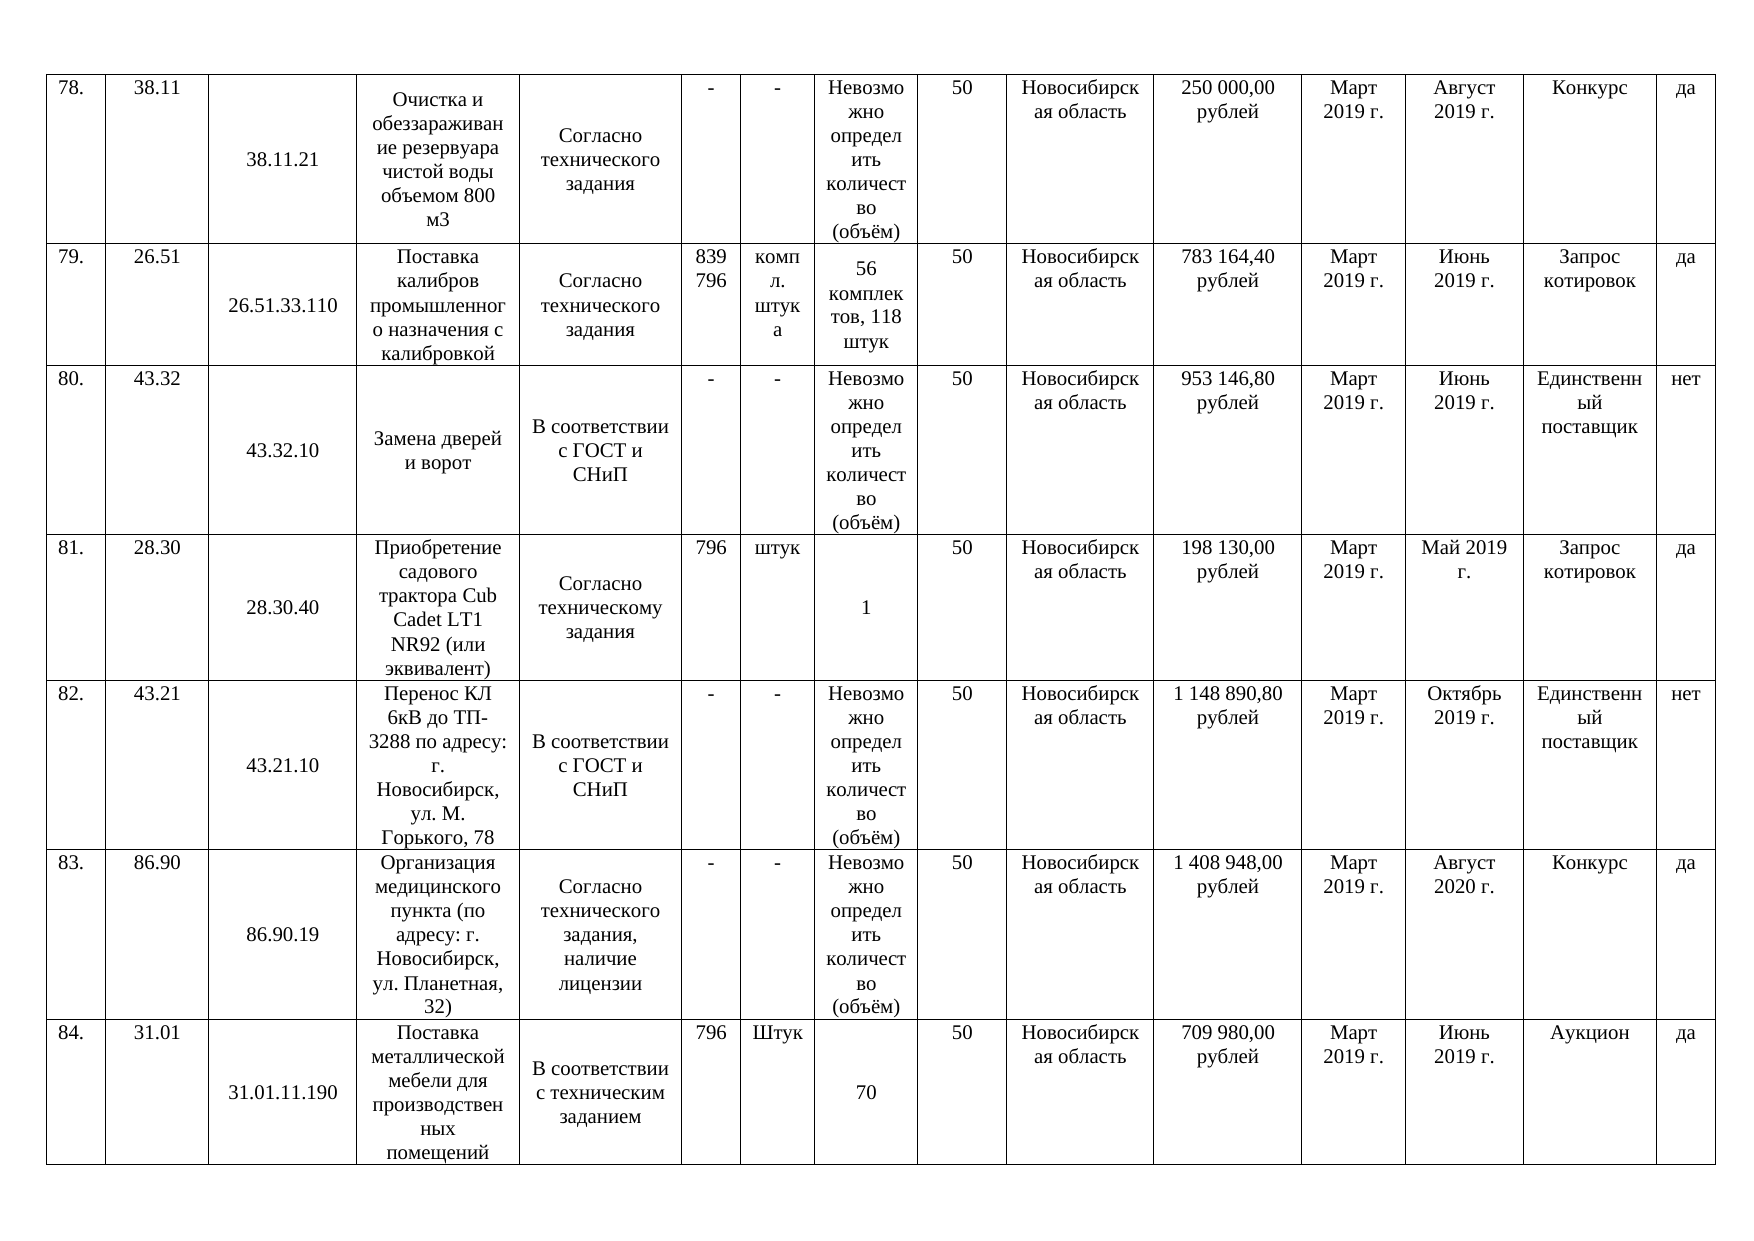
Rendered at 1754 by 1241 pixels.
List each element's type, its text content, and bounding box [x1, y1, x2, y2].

table_cell нет [1657, 366, 1715, 534]
table_cell компл. штука [741, 244, 814, 365]
table_cell 43.21.10 [209, 681, 356, 849]
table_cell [815, 75, 917, 243]
table_cell 43.32 [106, 366, 208, 534]
table_cell 50 [918, 850, 1006, 1018]
table_cell Замена дверей и ворот [357, 366, 519, 534]
table_cell Май 2019 г. [1406, 535, 1523, 679]
table_cell 31.01.11.190 [209, 1020, 356, 1164]
table_cell Март 2019 г. [1302, 850, 1405, 1018]
table_cell - [741, 850, 814, 1018]
table_cell Запрос котировок [1524, 535, 1656, 679]
table_cell Приобретение садового трактора Cub Cadet LT1 NR92 (или эквивалент) [357, 535, 519, 679]
table_cell Март 2019 г. [1302, 75, 1405, 243]
table_cell Июнь 2019 г. [1406, 1020, 1523, 1164]
table_cell Невозможно определить количество (объём) [815, 850, 917, 1018]
table_cell - [741, 681, 814, 849]
table_cell 839 796 [682, 244, 740, 365]
table_cell [47, 535, 105, 679]
table_cell [47, 366, 105, 534]
table_cell Новосибирская область [1007, 366, 1153, 534]
table_cell Август 2019 г. [1406, 75, 1523, 243]
table_cell Согласно технического задания, наличие лицензии [520, 850, 681, 1018]
table_cell 43.21 [106, 681, 208, 849]
table_cell Октябрь 2019 г. [1406, 681, 1523, 849]
table_cell да [1657, 1020, 1715, 1164]
table_cell 3 [47, 1020, 105, 1164]
table_cell 50 [918, 1020, 1006, 1164]
table_cell Новосибирская область [1007, 535, 1153, 679]
table_cell [47, 850, 105, 1018]
table_cell нет [1657, 681, 1715, 849]
table_cell Очистка и обеззараживание резервуара чистой воды объемом 800 м3 [357, 75, 519, 243]
table_cell да [1657, 850, 1715, 1018]
table_cell 1 148 890,80 рублей [1154, 681, 1301, 849]
table_cell 50 [918, 535, 1006, 679]
table_cell Март 2019 г. [1302, 1020, 1405, 1164]
table_cell 38.11 [106, 75, 208, 243]
table_cell Поставка калибров промышленного назначения с калибровкой [357, 244, 519, 365]
table_cell 783 164,40 рублей [1154, 244, 1301, 365]
table_cell 1 [815, 535, 917, 679]
table_cell 26.51.33.110 [209, 244, 356, 365]
table_cell Март 2019 г. [1302, 244, 1405, 365]
table_cell 50 [918, 244, 1006, 365]
table_cell 50 [918, 681, 1006, 849]
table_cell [1007, 1020, 1153, 1164]
table_cell Согласно технического задания [520, 75, 681, 243]
table_cell 796 [682, 535, 740, 679]
table_cell Конкурс [1524, 850, 1656, 1018]
table_cell 1 408 948,00 рублей [1154, 850, 1301, 1018]
table_cell 26.51 [106, 244, 208, 365]
table_cell 250 000,00 рублей [1154, 75, 1301, 243]
table_cell - [741, 75, 814, 243]
table_cell - [682, 366, 740, 534]
table_cell Перенос КЛ 6кВ до ТП-3288 по адресу: г. Новосибирск, ул. М. Горького, 78 [357, 681, 519, 849]
table_cell 953 146,80 рублей [1154, 366, 1301, 534]
table_cell Невозможно определить количество (объём) [815, 681, 917, 849]
table_cell Июнь 2019 г. [1406, 366, 1523, 534]
table_cell 28.30 [106, 535, 208, 679]
table_cell 56 комплектов, 118 штук [815, 244, 917, 365]
table_cell Аукцион [1524, 1020, 1656, 1164]
table_cell 43.32.10 [209, 366, 356, 534]
table_cell штук [741, 535, 814, 679]
table_cell 28.30.40 [209, 535, 356, 679]
table_cell Запрос котировок [1524, 244, 1656, 365]
table_cell [47, 244, 105, 365]
table_cell да [1657, 244, 1715, 365]
table_cell - [682, 75, 740, 243]
table_cell Март 2019 г. [1302, 535, 1405, 679]
table_cell - [682, 850, 740, 1018]
table_cell да [1657, 75, 1715, 243]
table_cell Организация медицинского пункта (по адресу: г. Новосибирск, ул. Планетная, 32) [357, 850, 519, 1018]
table_cell В соответствии с техническим заданием [520, 1020, 681, 1164]
table_cell [47, 681, 105, 849]
table_cell Новосибирская область [1007, 244, 1153, 365]
table_cell Март 2019 г. [1302, 681, 1405, 849]
table_cell Невозможно определить количество (объём) [815, 366, 917, 534]
table_cell 50 [918, 75, 1006, 243]
table_cell Согласно техническому задания [520, 535, 681, 679]
table_cell [47, 75, 105, 243]
table_cell 709 980,00 рублей [1154, 1020, 1301, 1164]
table_cell Конкурс [1524, 75, 1656, 243]
table_cell - [741, 366, 814, 534]
table_cell Согласно технического задания [520, 244, 681, 365]
table_cell Штук [741, 1020, 814, 1164]
table_cell 50 [918, 366, 1006, 534]
table_cell 38.11.21 [209, 75, 356, 243]
table_cell Август 2020 г. [1406, 850, 1523, 1018]
table_cell В соответствии с ГОСТ и СНиП [520, 366, 681, 534]
table_cell Новосибирская область [1007, 850, 1153, 1018]
table_cell - [682, 681, 740, 849]
table_cell Июнь 2019 г. [1406, 244, 1523, 365]
table_cell Единственный поставщик [1524, 681, 1656, 849]
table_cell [1007, 75, 1153, 243]
table_cell 198 130,00 рублей [1154, 535, 1301, 679]
table_cell 70 [815, 1020, 917, 1164]
table_cell Поставка металлической мебели для производственных помещений [357, 1020, 519, 1164]
table_cell 31.01 [106, 1020, 208, 1164]
table_cell Март 2019 г. [1302, 366, 1405, 534]
table_cell 86.90.19 [209, 850, 356, 1018]
table_cell да [1657, 535, 1715, 679]
table_cell Новосибирская область [1007, 681, 1153, 849]
table_cell В соответствии с ГОСТ и СНиП [520, 681, 681, 849]
table_cell 796 [682, 1020, 740, 1164]
table_cell 86.90 [106, 850, 208, 1018]
table_cell Единственный поставщик [1524, 366, 1656, 534]
